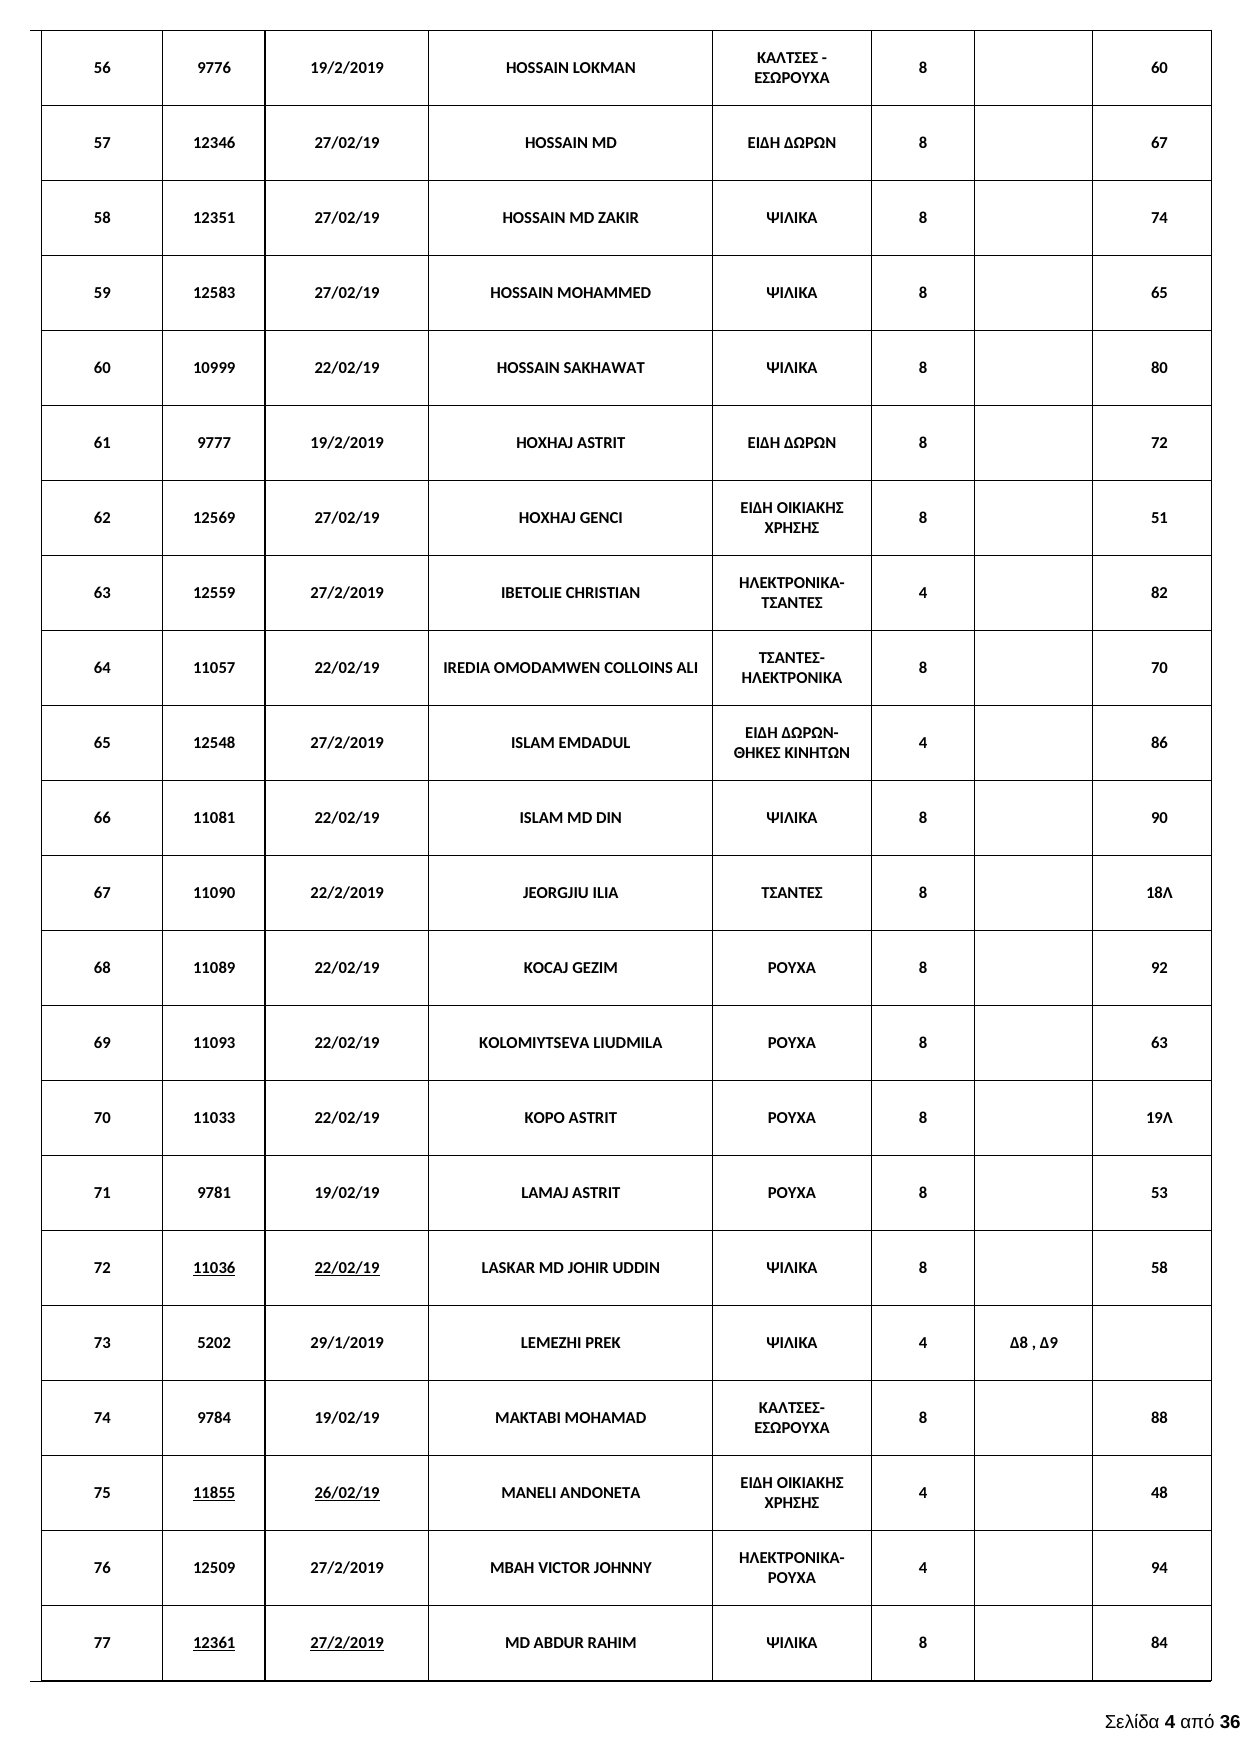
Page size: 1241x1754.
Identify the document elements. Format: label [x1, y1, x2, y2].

table_header [713, 331, 871, 405]
table_header [42, 1606, 162, 1680]
table_header [872, 931, 974, 1005]
table_header [266, 556, 428, 630]
table_header [266, 1006, 428, 1080]
table_header [163, 556, 264, 630]
table_header [163, 931, 264, 1005]
table_header [872, 1306, 974, 1380]
table_header [429, 1156, 712, 1230]
table_header [42, 1081, 162, 1155]
table_header [713, 31, 871, 105]
table_header [713, 406, 871, 480]
table_header [713, 181, 871, 255]
table_header [42, 106, 162, 180]
table_header [975, 856, 1092, 930]
table_header [872, 1006, 974, 1080]
table_header [872, 1081, 974, 1155]
table_header [163, 181, 264, 255]
table_header [713, 1381, 871, 1455]
table_header [872, 181, 974, 255]
table_header [713, 556, 871, 630]
table_header [429, 331, 712, 405]
table_header [266, 781, 428, 855]
table_header [713, 1306, 871, 1380]
table_header [42, 181, 162, 255]
table_header [429, 31, 712, 105]
table_header [1093, 1381, 1211, 1455]
table_header [163, 1006, 264, 1080]
table_header [872, 106, 974, 180]
table_header [42, 781, 162, 855]
table_header [713, 481, 871, 555]
table_header [163, 856, 264, 930]
table_header [713, 1531, 871, 1605]
table_header [975, 781, 1092, 855]
table_header [975, 406, 1092, 480]
table_header [42, 856, 162, 930]
table_header [975, 256, 1092, 330]
table_header [429, 1081, 712, 1155]
table_header [266, 406, 428, 480]
table_header [266, 1081, 428, 1155]
table_header [975, 331, 1092, 405]
table_header [975, 1306, 1092, 1380]
table_header [872, 1156, 974, 1230]
table_header [163, 781, 264, 855]
table_header [266, 1606, 428, 1680]
table_header [163, 1381, 264, 1455]
table_header [975, 1081, 1092, 1155]
table_header [429, 181, 712, 255]
table_header [713, 1606, 871, 1680]
table_header [266, 106, 428, 180]
table_header [42, 1381, 162, 1455]
table_header [872, 31, 974, 105]
table_header [266, 1531, 428, 1605]
table_header [266, 856, 428, 930]
table_header [429, 1006, 712, 1080]
table_header [429, 1531, 712, 1605]
table_header [1093, 1006, 1211, 1080]
table_header [266, 481, 428, 555]
table_header [975, 1531, 1092, 1605]
table_header [429, 1306, 712, 1380]
table_header [266, 256, 428, 330]
table_header [975, 931, 1092, 1005]
table_header [42, 1231, 162, 1305]
table_header [42, 556, 162, 630]
table_header [42, 331, 162, 405]
table_header [975, 1456, 1092, 1530]
table_header [975, 1006, 1092, 1080]
table_header [42, 631, 162, 705]
table_header [1093, 1531, 1211, 1605]
table_header [975, 31, 1092, 105]
table_header [429, 106, 712, 180]
table_header [163, 331, 264, 405]
table_header [163, 1231, 264, 1305]
table_header [1093, 256, 1211, 330]
table_header [42, 31, 162, 105]
table_header [713, 1081, 871, 1155]
table_header [42, 931, 162, 1005]
table_header [872, 1606, 974, 1680]
table_header [1093, 1306, 1211, 1380]
table_header [429, 1231, 712, 1305]
table_header [266, 931, 428, 1005]
table_header [872, 481, 974, 555]
table_header [713, 106, 871, 180]
table_header [975, 631, 1092, 705]
table_header [872, 406, 974, 480]
table_header [872, 781, 974, 855]
table_header [713, 1006, 871, 1080]
table_header [266, 1231, 428, 1305]
table_header [713, 1231, 871, 1305]
table_header [163, 631, 264, 705]
table_header [42, 1456, 162, 1530]
table_header [975, 1156, 1092, 1230]
table_header [872, 856, 974, 930]
table_header [266, 181, 428, 255]
table_header [429, 931, 712, 1005]
table_header [1093, 1156, 1211, 1230]
table_header [429, 706, 712, 780]
table_header [1093, 1231, 1211, 1305]
table_header [266, 331, 428, 405]
table_header [266, 631, 428, 705]
table_header [713, 781, 871, 855]
table_header [975, 481, 1092, 555]
table_header [1093, 31, 1211, 105]
table_header [872, 631, 974, 705]
table_header [872, 1231, 974, 1305]
table_header [1093, 931, 1211, 1005]
table_header [1093, 1081, 1211, 1155]
table_header [429, 631, 712, 705]
table_header [1093, 106, 1211, 180]
table_header [975, 181, 1092, 255]
table_header [713, 856, 871, 930]
table_header [163, 481, 264, 555]
table_header [163, 406, 264, 480]
table_header [713, 1156, 871, 1230]
table_header [163, 1456, 264, 1530]
table_header [266, 1381, 428, 1455]
table_header [429, 1456, 712, 1530]
table_header [266, 1306, 428, 1380]
table_header [163, 1081, 264, 1155]
table_header [975, 106, 1092, 180]
table_header [1093, 781, 1211, 855]
table_header [429, 406, 712, 480]
table_header [872, 1381, 974, 1455]
table_header [42, 1306, 162, 1380]
table_header [429, 481, 712, 555]
table_header [872, 256, 974, 330]
table_header [42, 406, 162, 480]
table_header [429, 1381, 712, 1455]
table_header [429, 256, 712, 330]
table_header [1093, 481, 1211, 555]
table_header [42, 1006, 162, 1080]
table_header [163, 106, 264, 180]
table_header [163, 1156, 264, 1230]
table_header [42, 1531, 162, 1605]
table_header [163, 256, 264, 330]
table_header [42, 256, 162, 330]
table_header [1093, 556, 1211, 630]
table_header [429, 781, 712, 855]
table_header [1093, 631, 1211, 705]
table_header [266, 31, 428, 105]
table_header [266, 1156, 428, 1230]
table_header [872, 331, 974, 405]
table_header [713, 1456, 871, 1530]
table_header [975, 706, 1092, 780]
table_header [429, 856, 712, 930]
table_header [1093, 331, 1211, 405]
table_header [872, 556, 974, 630]
table_header [872, 706, 974, 780]
table_header [42, 1156, 162, 1230]
table_header [1093, 706, 1211, 780]
table_header [163, 31, 264, 105]
table_header [163, 1306, 264, 1380]
table_header [713, 256, 871, 330]
table_header [163, 1531, 264, 1605]
table_header [1093, 1456, 1211, 1530]
table_header [429, 556, 712, 630]
table_header [872, 1456, 974, 1530]
table_header [163, 706, 264, 780]
table_header [1093, 1606, 1211, 1680]
table_header [163, 1606, 264, 1680]
table_header [975, 556, 1092, 630]
table_header [713, 931, 871, 1005]
table_header [713, 706, 871, 780]
table_header [975, 1231, 1092, 1305]
table_header [975, 1381, 1092, 1455]
table_header [975, 1606, 1092, 1680]
table_header [266, 706, 428, 780]
table_header [1093, 181, 1211, 255]
table_header [30, 31, 41, 1681]
table_header [713, 631, 871, 705]
table_header [42, 706, 162, 780]
table_header [42, 481, 162, 555]
table_header [429, 1606, 712, 1680]
table_header [1093, 856, 1211, 930]
table_header [1093, 406, 1211, 480]
table_header [266, 1456, 428, 1530]
table_header [872, 1531, 974, 1605]
